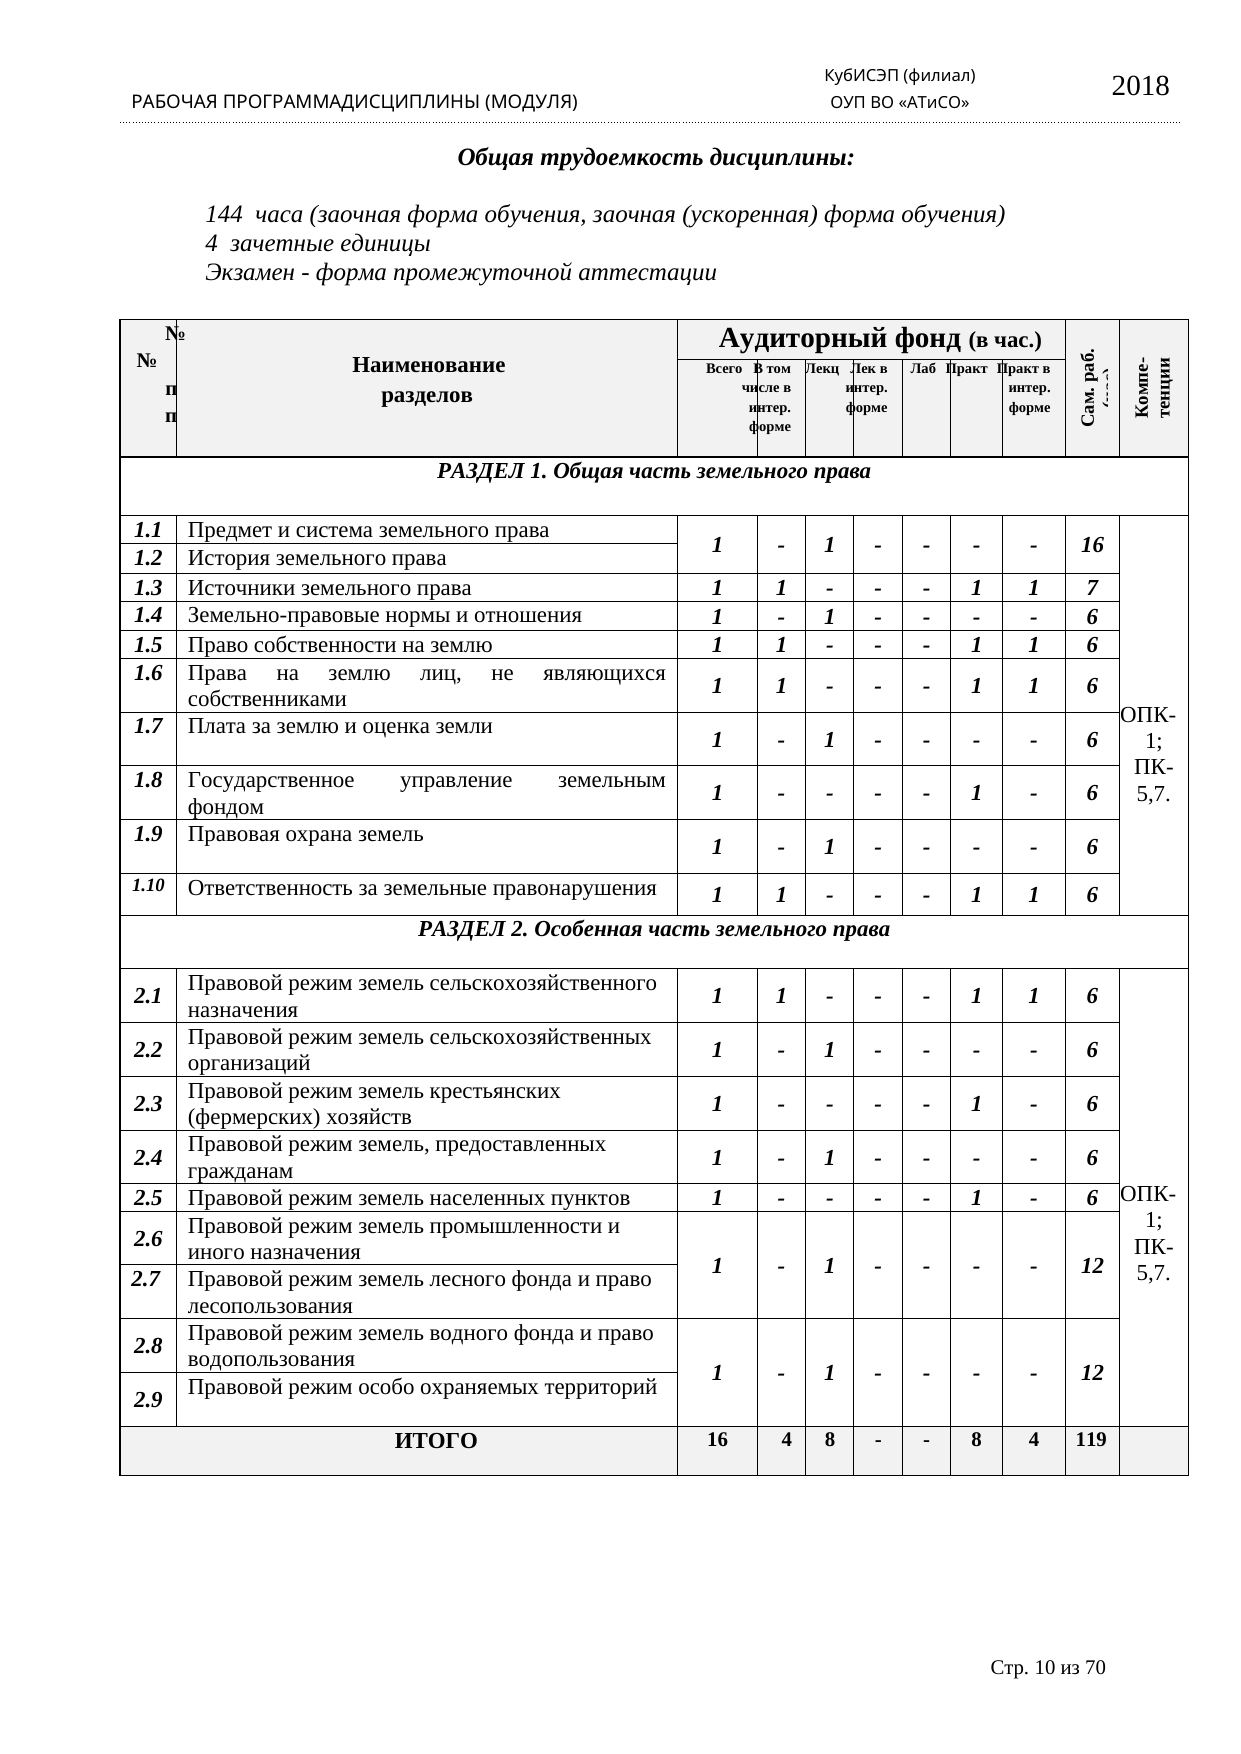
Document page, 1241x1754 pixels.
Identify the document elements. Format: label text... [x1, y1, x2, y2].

table_cell - [951, 1023, 1002, 1076]
table_cell 1 [678, 1212, 757, 1318]
table_cell 6 [1066, 1023, 1119, 1076]
table_cell 1 [806, 713, 853, 765]
table_cell 1 [678, 1077, 757, 1129]
table_cell Плата за землю и оценка земли [177, 713, 677, 765]
table_cell 6 [1066, 766, 1119, 819]
table_cell 1 [678, 766, 757, 819]
table_cell - [806, 969, 853, 1022]
table_cell - [903, 1184, 950, 1211]
table_cell 1 [951, 631, 1002, 658]
table_cell - [951, 1131, 1002, 1183]
table_cell - [806, 874, 853, 914]
table_cell - [1003, 1077, 1065, 1129]
table_cell - [758, 766, 805, 819]
table_cell - [758, 602, 805, 630]
table_cell - [903, 820, 950, 873]
table_cell - [903, 1212, 950, 1318]
table_header № № п п [121, 320, 176, 456]
table_cell 1 [758, 631, 805, 658]
table_cell 1 [1003, 874, 1065, 914]
table_cell - [951, 820, 1002, 873]
table_cell - [903, 574, 950, 601]
table_cell - [806, 631, 853, 658]
table_cell - [758, 1023, 805, 1076]
table_cell - [903, 713, 950, 765]
table_cell 4 [1003, 1427, 1065, 1475]
table_cell 1 [806, 820, 853, 873]
table_cell Правовой режим земель промышленности и иного назначения [177, 1212, 677, 1264]
table_cell - [951, 1319, 1002, 1426]
table_cell 2.3 [121, 1077, 176, 1129]
table_cell 8 [951, 1427, 1002, 1475]
table_cell 6 [1066, 1077, 1119, 1129]
table_cell 1 [678, 1184, 757, 1211]
table_cell [1120, 1427, 1188, 1475]
table_cell - [1003, 1212, 1065, 1318]
table_cell 1 [678, 1131, 757, 1183]
table_cell Практ [951, 360, 1002, 456]
table_cell - [854, 574, 902, 601]
table_cell Право собственности на землю [177, 631, 677, 658]
table_cell Всего [678, 360, 757, 456]
table_cell 16 [1066, 516, 1119, 573]
table_cell Источники земельного права [177, 574, 677, 601]
table_cell РАЗДЕЛ 2. Особенная часть земельного права [121, 916, 1188, 968]
table_cell 1 [678, 516, 757, 573]
table_cell - [903, 969, 950, 1022]
table_cell - [758, 516, 805, 573]
table_cell Правовой режим земель крестьянских (фермерских) хозяйств [177, 1077, 677, 1129]
table_cell - [903, 1077, 950, 1129]
table_cell 12 [1066, 1319, 1119, 1426]
table_cell 12 [1066, 1212, 1119, 1318]
table_cell 1 [1003, 631, 1065, 658]
table_cell 6 [1066, 820, 1119, 873]
table_cell - [854, 1427, 902, 1475]
table_cell Правовой режим земель водного фонда и право водопользования [177, 1319, 677, 1372]
table_cell - [854, 1023, 902, 1076]
table_cell РАЗДЕЛ 1. Общая часть земельного права [121, 458, 1188, 515]
table_cell - [1003, 766, 1065, 819]
table_cell 1 [1003, 969, 1065, 1022]
table_cell - [1003, 1184, 1065, 1211]
table_cell - [903, 602, 950, 630]
table_cell Лаб [903, 360, 950, 456]
table_cell - [854, 1131, 902, 1183]
table_cell 1 [758, 574, 805, 601]
table_cell 8 [806, 1427, 853, 1475]
table_cell 1.4 [121, 602, 176, 630]
table_cell 2.6 [121, 1212, 176, 1264]
table_cell 2.7 [121, 1265, 176, 1318]
table_cell - [903, 1427, 950, 1475]
table_cell Лекц [806, 360, 853, 456]
table_cell - [854, 969, 902, 1022]
table_cell - [854, 766, 902, 819]
table_cell Предмет и система земельного права [177, 516, 677, 543]
table_cell 6 [1066, 1184, 1119, 1211]
table_header Аудиторный фонд (в час.) [678, 320, 1065, 359]
table_cell 1 [758, 969, 805, 1022]
table_cell - [903, 874, 950, 914]
table_cell 1 [806, 1023, 853, 1076]
table_cell 1.1 [121, 516, 176, 543]
table_cell Правовой режим земель лесного фонда и право лесопользования [177, 1265, 677, 1318]
table_cell 1 [1003, 659, 1065, 712]
table_cell 1 [806, 1131, 853, 1183]
table_cell Правовой режим особо охраняемых территорий [177, 1373, 677, 1426]
table_cell - [951, 516, 1002, 573]
table_cell 6 [1066, 602, 1119, 630]
table_cell 1 [678, 602, 757, 630]
table_cell - [1003, 820, 1065, 873]
table_cell - [903, 766, 950, 819]
table_header Компе-тенции [1120, 320, 1188, 456]
table_cell Правовая охрана земель [177, 820, 677, 873]
table_cell ОПК-1; ПК-5,7. [1120, 969, 1188, 1426]
table_cell 1.2 [121, 544, 176, 573]
table_cell 1.6 [121, 659, 176, 712]
table_cell - [806, 766, 853, 819]
text Общая трудоемкость дисциплины: [131, 142, 1152, 171]
table_cell 1 [951, 969, 1002, 1022]
table_cell - [903, 1131, 950, 1183]
table_cell - [854, 713, 902, 765]
table_cell - [854, 874, 902, 914]
table_cell 1 [951, 766, 1002, 819]
table_cell 1 [1003, 574, 1065, 601]
table_cell Правовой режим земель населенных пунктов [177, 1184, 677, 1211]
table_cell 1 [758, 659, 805, 712]
table_cell 1 [806, 1319, 853, 1426]
table_cell - [806, 659, 853, 712]
table_cell Права на землю лиц, не являющихся собственниками [177, 659, 677, 712]
table_cell 6 [1066, 1131, 1119, 1183]
table_cell 1 [678, 574, 757, 601]
table_cell - [903, 516, 950, 573]
table_cell - [854, 1319, 902, 1426]
table_cell 1 [951, 1184, 1002, 1211]
table_cell В том числе в интер. форме [758, 360, 805, 456]
table_cell - [1003, 516, 1065, 573]
table_cell 2.5 [121, 1184, 176, 1211]
table_cell Государственное управление земельным фондом [177, 766, 677, 819]
table_cell 1 [951, 1077, 1002, 1129]
table_cell - [758, 1077, 805, 1129]
table_cell - [854, 1212, 902, 1318]
table_cell - [854, 602, 902, 630]
table_cell ОПК-1; ПК-5,7. [1120, 516, 1188, 914]
text Экзамен - форма промежуточной аттестации [131, 257, 1152, 286]
table_cell 1.9 [121, 820, 176, 873]
table_cell 1.10 [121, 874, 176, 914]
table_cell Правовой режим земель сельскохозяйственного назначения [177, 969, 677, 1022]
table_cell - [1003, 713, 1065, 765]
table_cell 6 [1066, 713, 1119, 765]
table_cell 4 [758, 1427, 805, 1475]
table_cell 1.8 [121, 766, 176, 819]
table_cell 1 [806, 602, 853, 630]
table_cell - [854, 516, 902, 573]
table_cell - [951, 602, 1002, 630]
table_cell - [951, 713, 1002, 765]
table_cell 1 [678, 1023, 757, 1076]
table_cell - [1003, 1319, 1065, 1426]
table_cell 16 [678, 1427, 757, 1475]
table_cell - [806, 1077, 853, 1129]
table_cell 1 [951, 659, 1002, 712]
table_cell 2.1 [121, 969, 176, 1022]
table_cell 1 [678, 713, 757, 765]
table_cell - [758, 1184, 805, 1211]
text 4 зачетные единицы [131, 228, 1152, 257]
table_cell Правовой режим земель сельскохозяйственных организаций [177, 1023, 677, 1076]
table_cell 6 [1066, 874, 1119, 914]
table_cell Ответственность за земельные правонарушения [177, 874, 677, 914]
table_cell 1.5 [121, 631, 176, 658]
table_cell 1 [806, 516, 853, 573]
table_cell - [1003, 1131, 1065, 1183]
table_cell 6 [1066, 969, 1119, 1022]
table_cell - [1003, 602, 1065, 630]
table_cell 7 [1066, 574, 1119, 601]
table_cell - [758, 820, 805, 873]
table_cell - [903, 631, 950, 658]
table_cell 1 [951, 574, 1002, 601]
table_cell 6 [1066, 659, 1119, 712]
table_cell - [806, 1184, 853, 1211]
table_cell 2.8 [121, 1319, 176, 1372]
table_cell - [758, 1212, 805, 1318]
table_cell 1 [678, 1319, 757, 1426]
table_cell 6 [1066, 631, 1119, 658]
table_cell Правовой режим земель, предоставленных гражданам [177, 1131, 677, 1183]
table_cell - [854, 820, 902, 873]
table_cell - [951, 1212, 1002, 1318]
table_cell - [806, 574, 853, 601]
table_cell ИТОГО [121, 1427, 677, 1475]
table_header Сам. раб. (час) [1066, 320, 1119, 456]
table_cell - [903, 1319, 950, 1426]
table_cell 1.3 [121, 574, 176, 601]
table_cell - [854, 1077, 902, 1129]
table_cell 1 [678, 969, 757, 1022]
table_cell - [758, 1319, 805, 1426]
table_cell 1 [678, 631, 757, 658]
table_cell 2.4 [121, 1131, 176, 1183]
table_cell - [1003, 1023, 1065, 1076]
table_cell 1 [951, 874, 1002, 914]
table_cell - [903, 659, 950, 712]
table_cell - [854, 1184, 902, 1211]
table_cell Практ в интер. форме [1003, 360, 1065, 456]
table_header Наименование разделов [177, 320, 677, 456]
table_cell 2.2 [121, 1023, 176, 1076]
table_cell 1 [758, 874, 805, 914]
text 144 часа (заочная форма обучения, заочная (ускоренная) форма обучения) [131, 199, 1152, 228]
table_cell 1 [678, 820, 757, 873]
table_cell Лек в интер. форме [854, 360, 902, 456]
table_cell - [903, 1023, 950, 1076]
table_cell 1.7 [121, 713, 176, 765]
table_cell Земельно-правовые нормы и отношения [177, 602, 677, 630]
table_cell История земельного права [177, 544, 677, 573]
table_cell - [854, 631, 902, 658]
table_cell - [758, 713, 805, 765]
table_cell 1 [806, 1212, 853, 1318]
table_cell 1 [678, 659, 757, 712]
table_cell - [758, 1131, 805, 1183]
table_cell 2.9 [121, 1373, 176, 1426]
table_cell 1 [678, 874, 757, 914]
table_cell - [854, 659, 902, 712]
table_cell 119 [1066, 1427, 1119, 1475]
